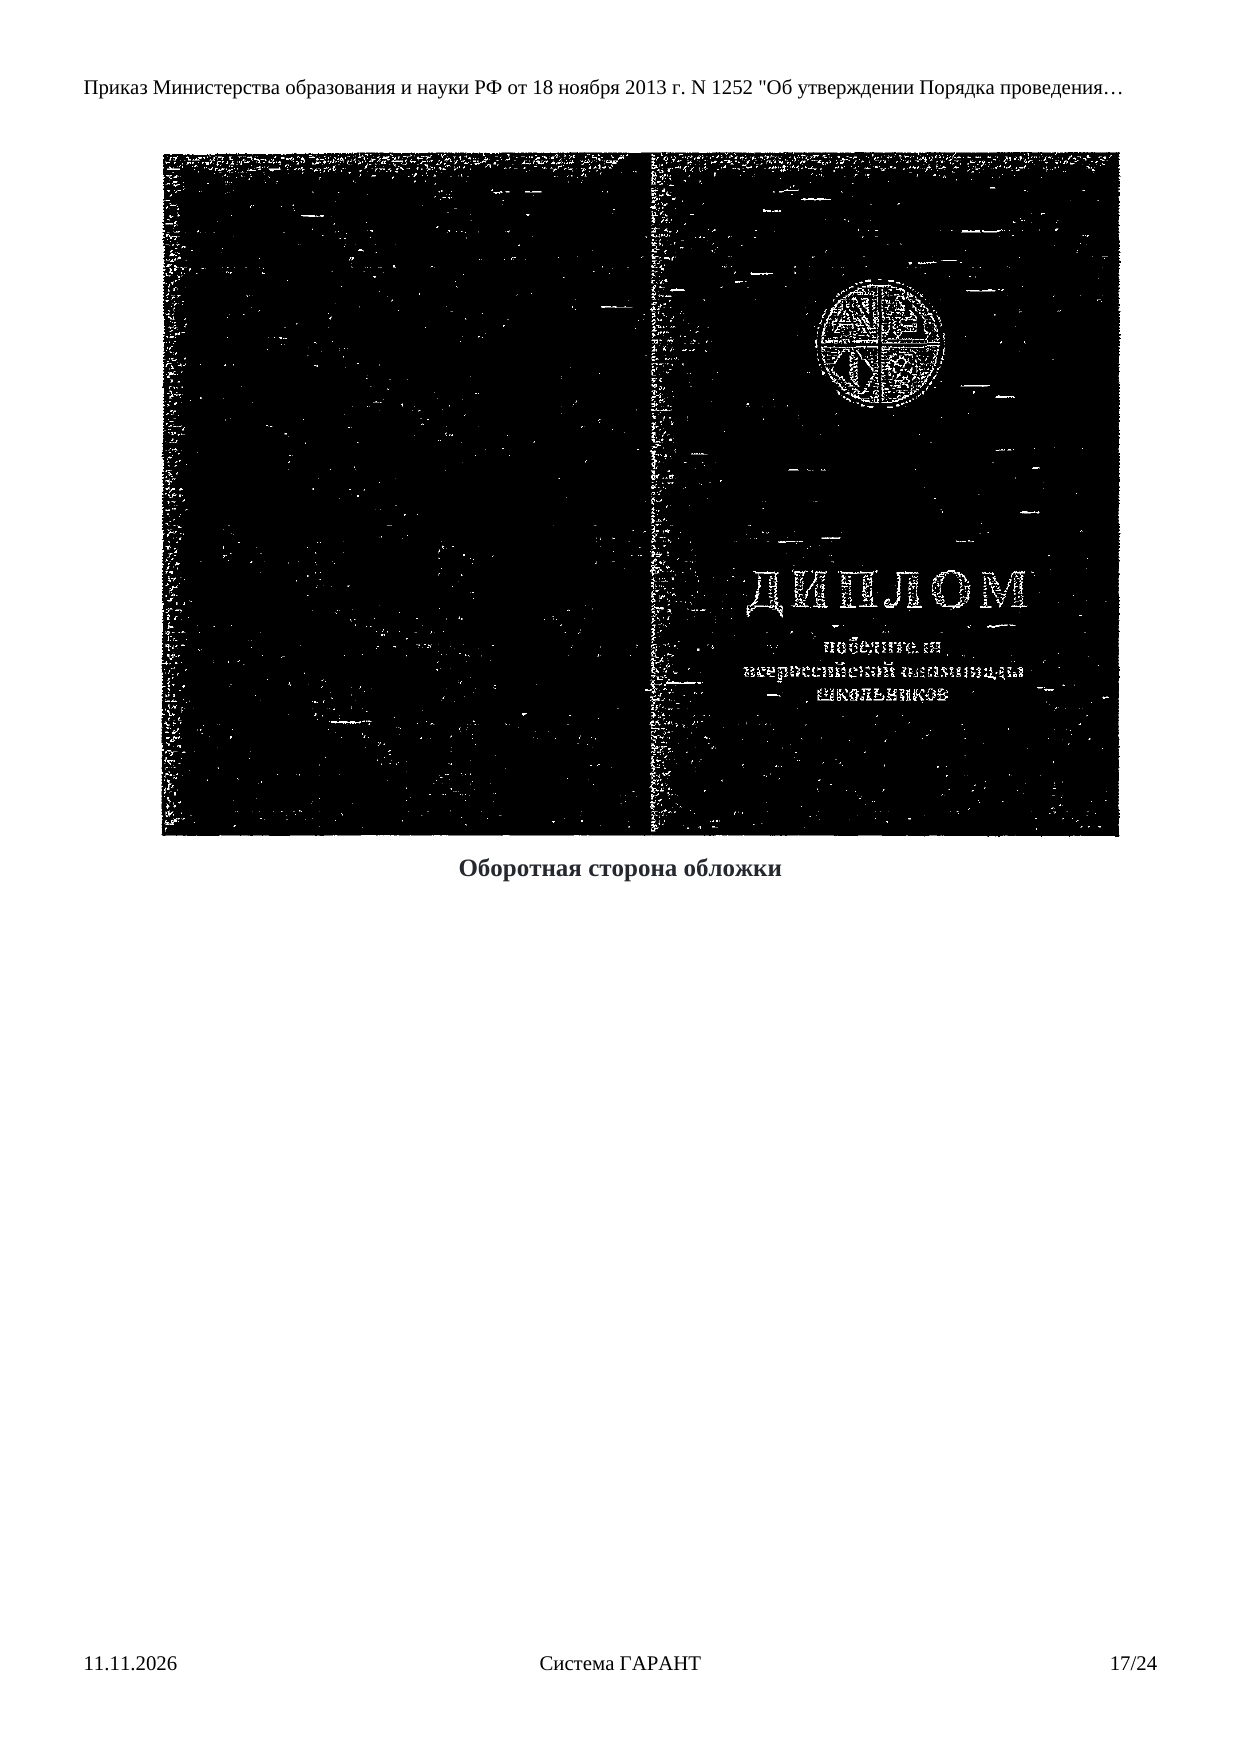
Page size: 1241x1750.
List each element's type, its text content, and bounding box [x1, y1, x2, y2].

subtitle Оборотная сторона обложки [83, 853, 1157, 882]
picture [158, 150, 1126, 843]
